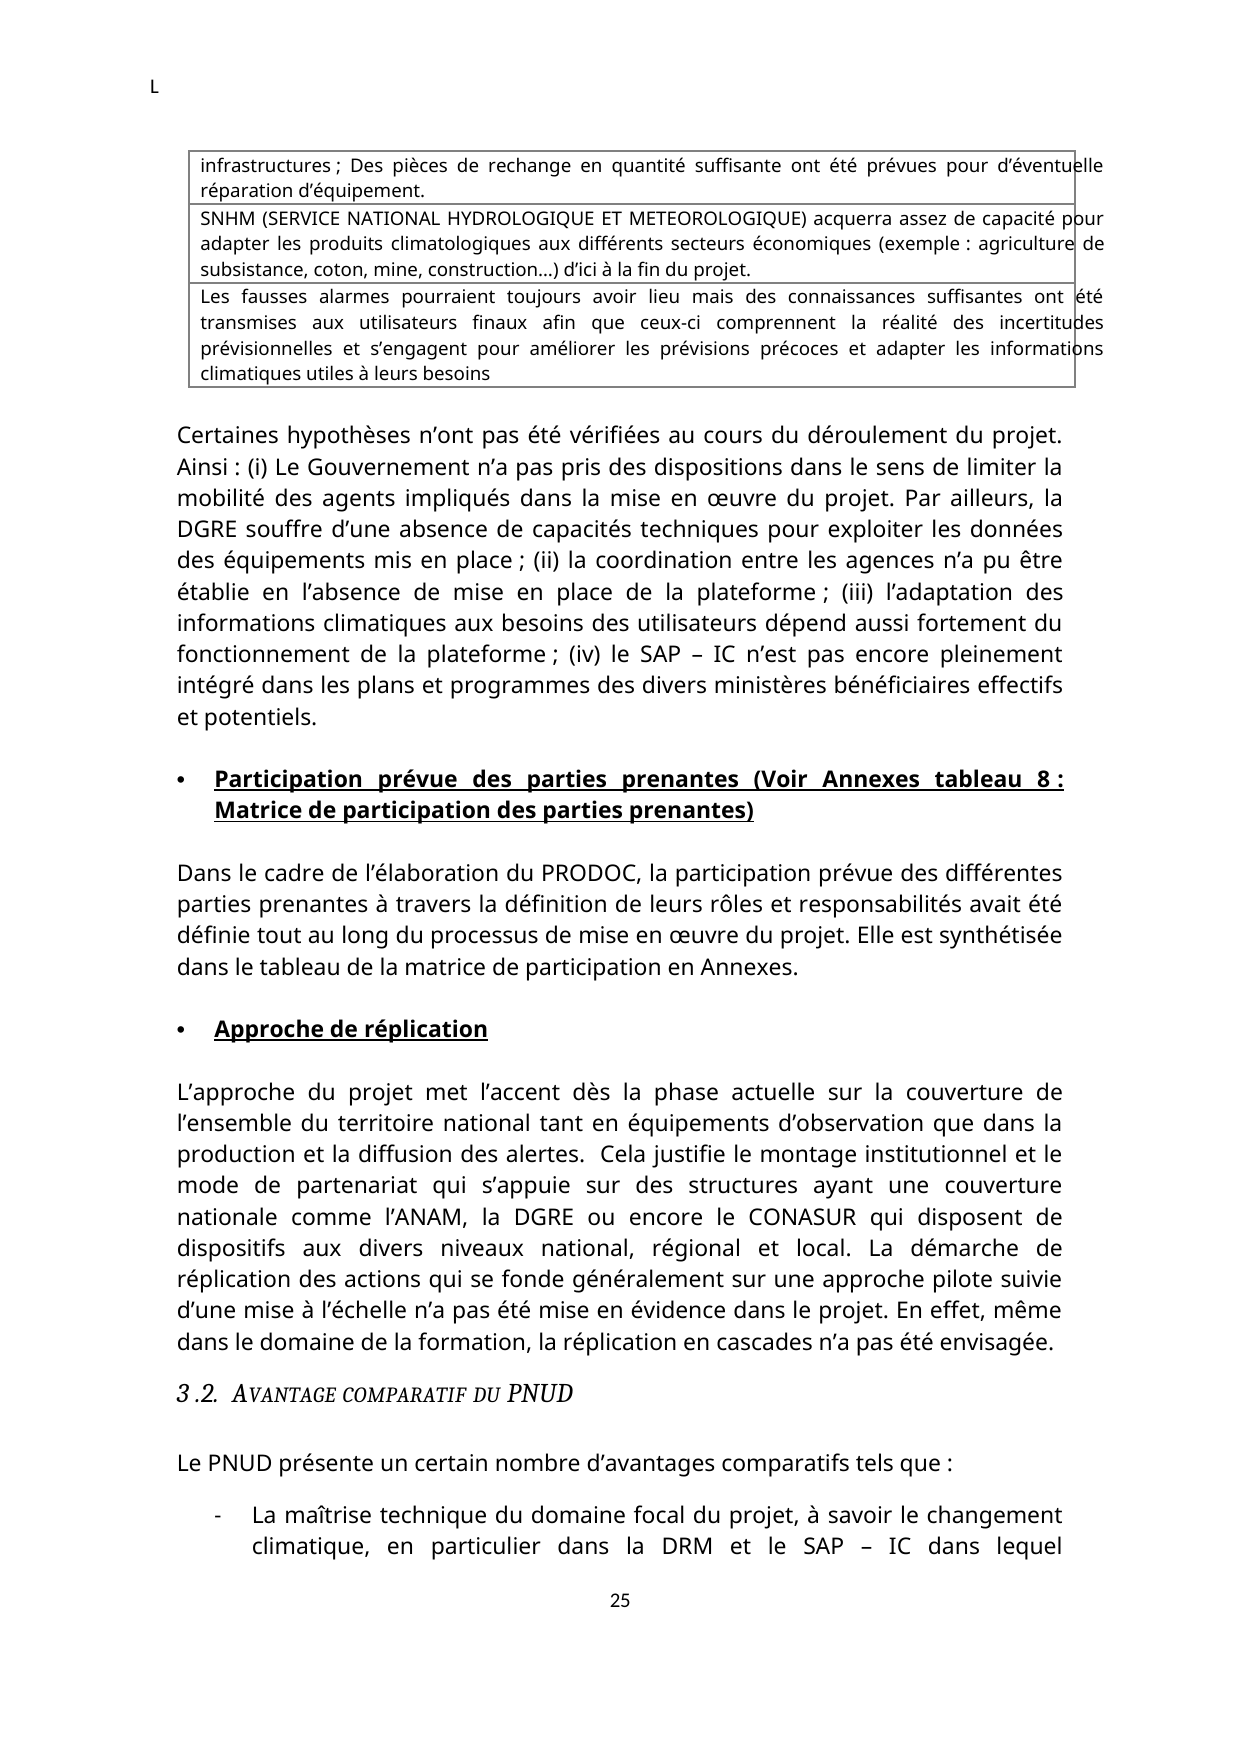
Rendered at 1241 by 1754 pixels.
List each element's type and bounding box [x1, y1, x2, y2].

table_cell [165, 150, 1075, 1561]
